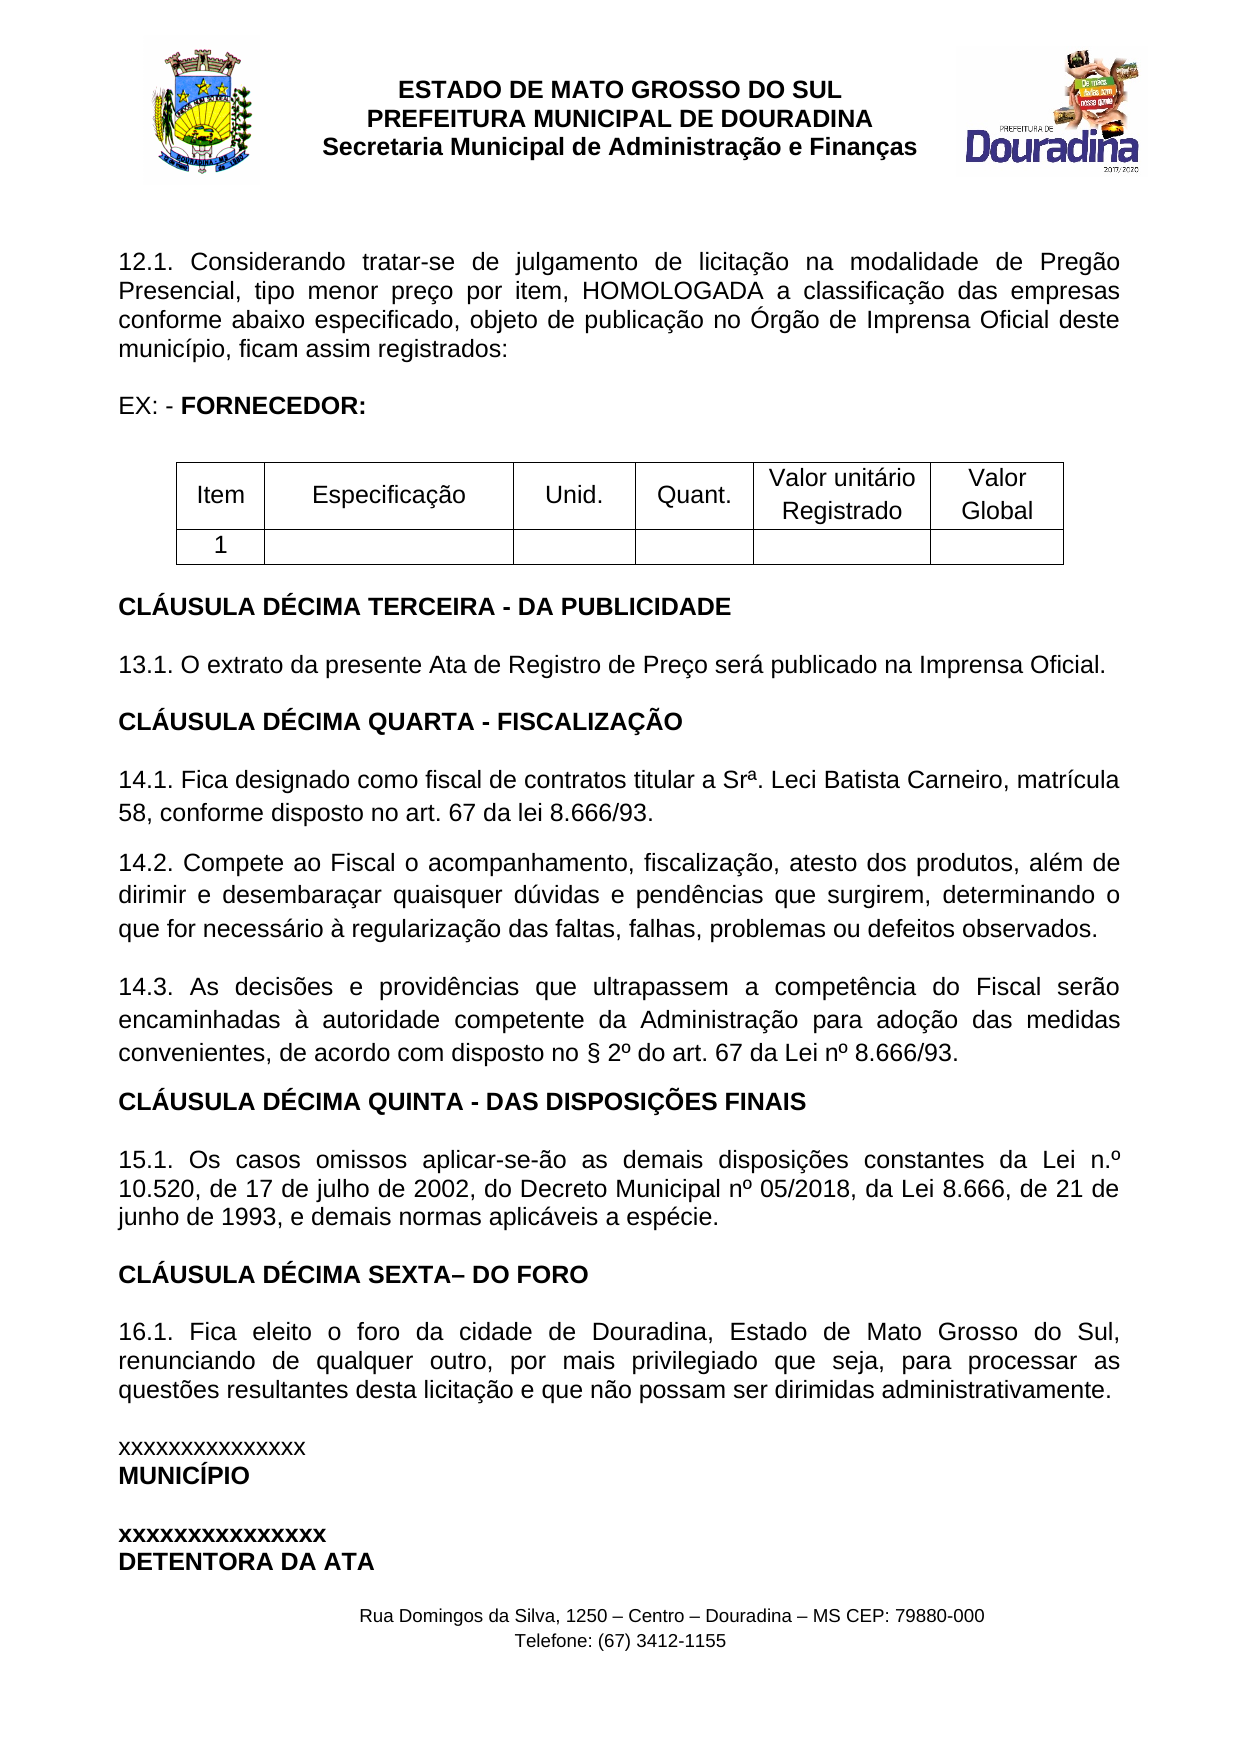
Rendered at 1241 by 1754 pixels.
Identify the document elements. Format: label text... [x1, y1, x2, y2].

table_header Item [177, 463, 264, 529]
text DETENTORA DA ATA [118, 1547, 1122, 1576]
text MUNICÍPIO [118, 1461, 1122, 1490]
table_header Valor unitário Registrado [754, 463, 930, 529]
table_cell 1 [177, 530, 264, 563]
table_header Valor Global [931, 463, 1063, 529]
table_cell [636, 530, 753, 563]
table_cell [514, 530, 635, 563]
table_cell [931, 530, 1063, 563]
text 14.3. As decisões e providências que ultrapassem a competência do Fiscal serão encaminhadas à autoridade competente da Administração para adoção das medidas convenientes, de acordo com disposto no § 2º do art. 67 da Lei nº 8.666/93. [118, 972, 1122, 1066]
text 13.1. O extrato da presente Ata de Registro de Preço será publicado na Imprensa Oficial. [118, 650, 1122, 678]
text xxxxxxxxxxxxxxx [118, 1518, 1122, 1547]
text CLÁUSULA DÉCIMA SEXTA– DO FORO [118, 1260, 1122, 1288]
picture [955, 46, 1149, 177]
text CLÁUSULA DÉCIMA QUINTA - DAS DISPOSIÇÕES FINAIS [118, 1087, 1122, 1116]
text CLÁUSULA DÉCIMA QUARTA - FISCALIZAÇÃO [118, 707, 1122, 736]
text 12.1. Considerando tratar-se de julgamento de licitação na modalidade de Pregão Presencial, tipo menor preço por item, HOMOLOGADA a classificação das empresas conforme abaixo especificado, objeto de publicação no Órgão de Imprensa Oficial deste município, ficam assim registrados: [118, 247, 1122, 362]
table_header Unid. [514, 463, 635, 529]
text 14.1. Fica designado como fiscal de contratos titular a Srª. Leci Batista Carneiro, matrícula 58, conforme disposto no art. 67 da lei 8.666/93. [118, 765, 1122, 827]
text EX: - FORNECEDOR: [118, 391, 1122, 420]
table_cell [265, 530, 513, 563]
picture [143, 35, 260, 185]
table_header Especificação [265, 463, 513, 529]
text CLÁUSULA DÉCIMA TERCEIRA - DA PUBLICIDADE [118, 592, 1122, 621]
text 15.1. Os casos omissos aplicar-se-ão as demais disposições constantes da Lei n.º 10.520, de 17 de julho de 2002, do Decreto Municipal nº 05/2018, da Lei 8.666, de 21 de junho de 1993, e demais normas aplicáveis a espécie. [118, 1145, 1122, 1231]
text xxxxxxxxxxxxxxx [118, 1432, 1122, 1461]
text 16.1. Fica eleito o foro da cidade de Douradina, Estado de Mato Grosso do Sul, renunciando de qualquer outro, por mais privilegiado que seja, para processar as questões resultantes desta licitação e que não possam ser dirimidas administrativamente. [118, 1317, 1122, 1403]
table_cell [754, 530, 930, 563]
table_header Quant. [636, 463, 753, 529]
text 14.2. Compete ao Fiscal o acompanhamento, fiscalização, atesto dos produtos, além de dirimir e desembaraçar quaisquer dúvidas e pendências que surgirem, determinando o que for necessário à regularização das faltas, falhas, problemas ou defeitos observados. [118, 847, 1122, 942]
